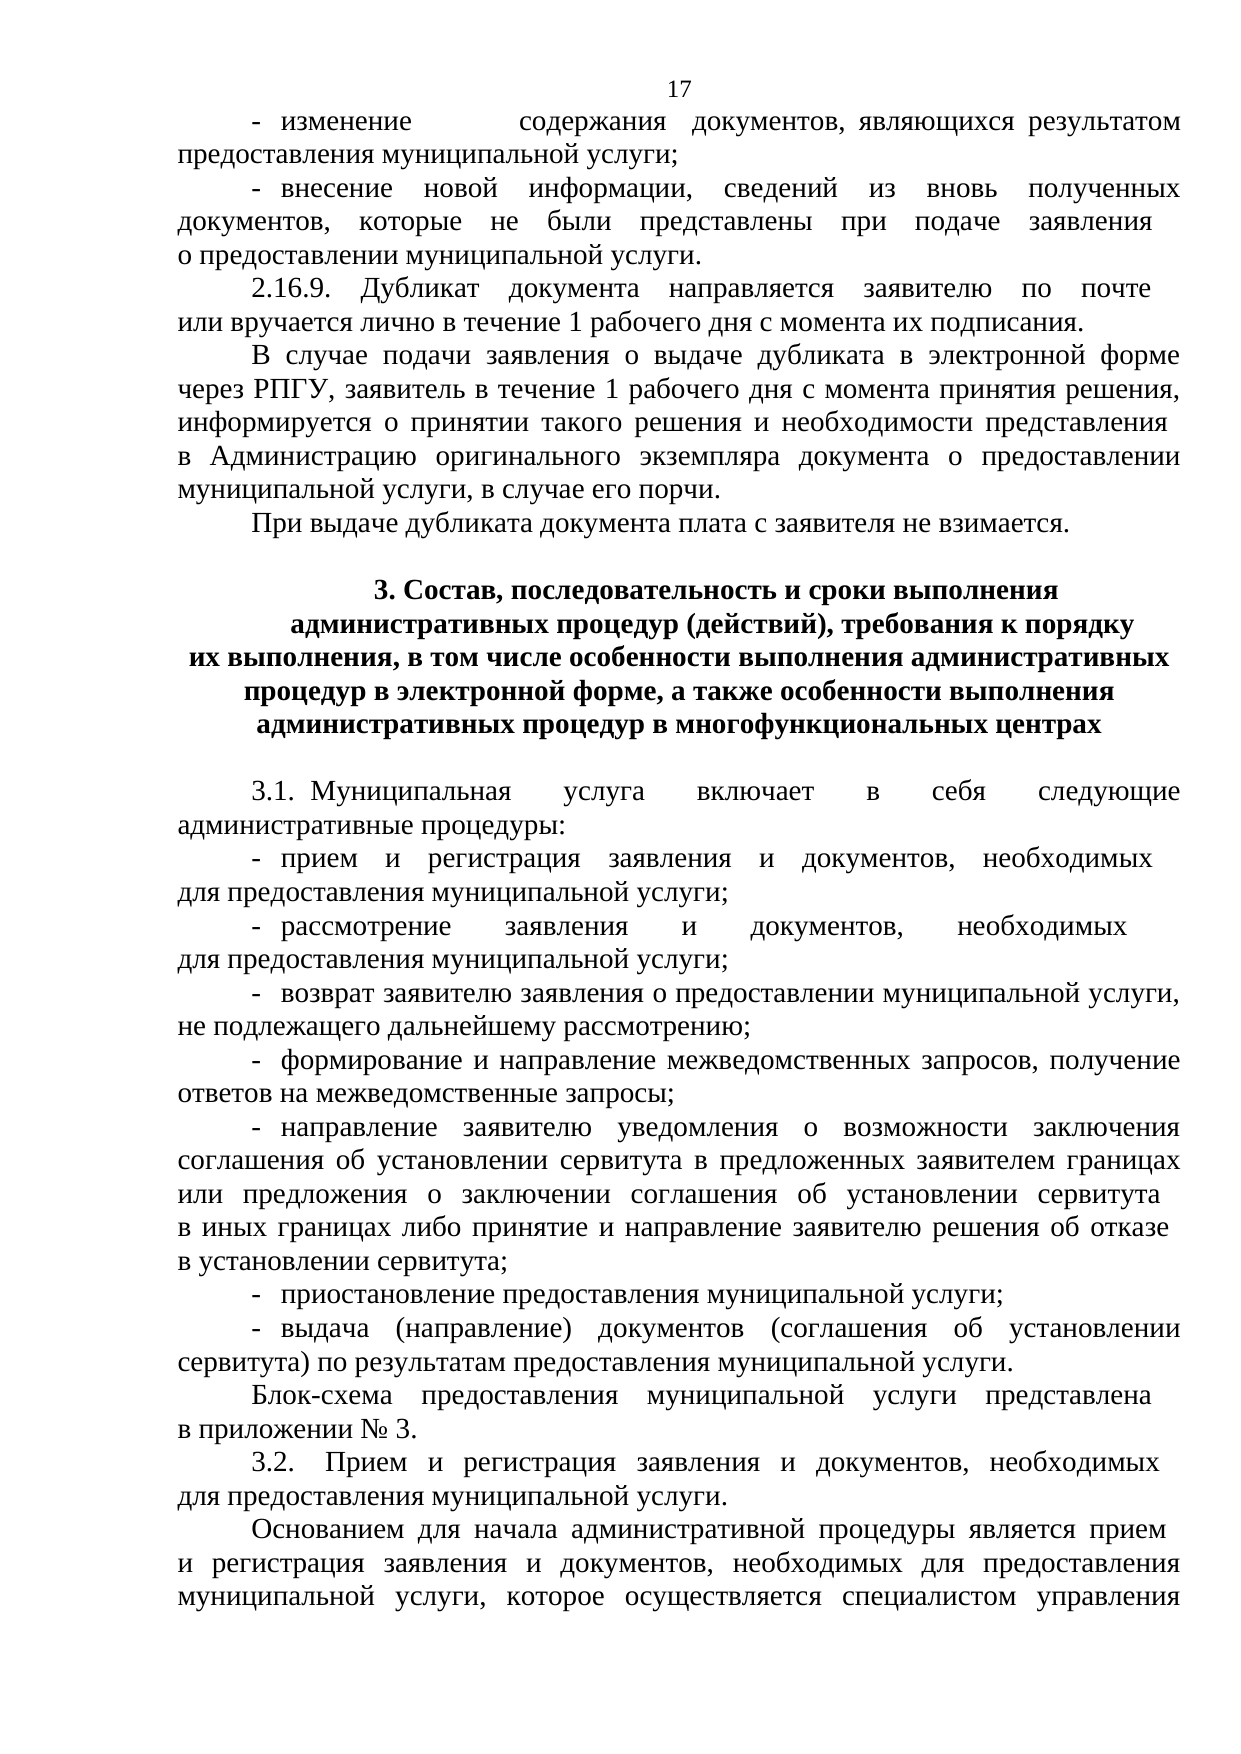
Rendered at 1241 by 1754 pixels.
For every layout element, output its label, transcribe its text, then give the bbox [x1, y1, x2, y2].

text 3. Состав, последовательность и сроки выполнения [177, 572, 1181, 606]
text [177, 1511, 1181, 1612]
text - возврат заявителю заявления о предоставлении муниципальной услуги, не подлежащего дальнейшему рассмотрению; [177, 975, 1181, 1042]
text - изменение содержания документов, являющихся результатом предоставления муниципальной услуги; [177, 103, 1181, 170]
text - внесение новой информации, сведений из вновь полученных документов, которые не были представлены при подаче заявления о предоставлении муниципальной услуги. [177, 170, 1181, 270]
text - рассмотрение заявления и документов, необходимых для предоставления муниципальной услуги; [177, 908, 1181, 975]
text 3.2. Прием и регистрация заявления и документов, необходимых для предоставления муниципальной услуги. [177, 1444, 1181, 1511]
text административных процедур (действий), требования к порядку их выполнения, в том числе особенности выполнения административных процедур в электронной форме, а также особенности выполнения административных процедур в многофункциональных центрах [177, 606, 1181, 740]
text При выдаче дубликата документа плата с заявителя не взимается. [177, 505, 1181, 539]
text - приостановление предоставления муниципальной услуги; [177, 1277, 1181, 1310]
text - формирование и направление межведомственных запросов, получение ответов на межведомственные запросы; [177, 1042, 1181, 1109]
text В случае подачи заявления о выдаче дубликата в электронной форме через РПГУ, заявитель в течение 1 рабочего дня с момента принятия решения, информируется о принятии такого решения и необходимости представления в Администрацию оригинального экземпляра документа о предоставлении муниципальной услуги, в случае его порчи. [177, 337, 1181, 505]
text - выдача (направление) документов (соглашения об установлении сервитута) по результатам предоставления муниципальной услуги. [177, 1310, 1181, 1377]
text - направление заявителю уведомления о возможности заключения соглашения об установлении сервитута в предложенных заявителем границах или предложения о заключении соглашения об установлении сервитута в иных границах либо принятие и направление заявителю решения об отказе в установлении сервитута; [177, 1109, 1181, 1277]
text - прием и регистрация заявления и документов, необходимых для предоставления муниципальной услуги; [177, 841, 1181, 908]
text Блок-схема предоставления муниципальной услуги представлена в приложении № 3. [177, 1377, 1181, 1444]
text 3.1. Муниципальная услуга включает в себя следующие административные процедуры: [177, 773, 1181, 841]
text 2.16.9. Дубликат документа направляется заявителю по почте или вручается лично в течение 1 рабочего дня с момента их подписания. [177, 270, 1181, 337]
